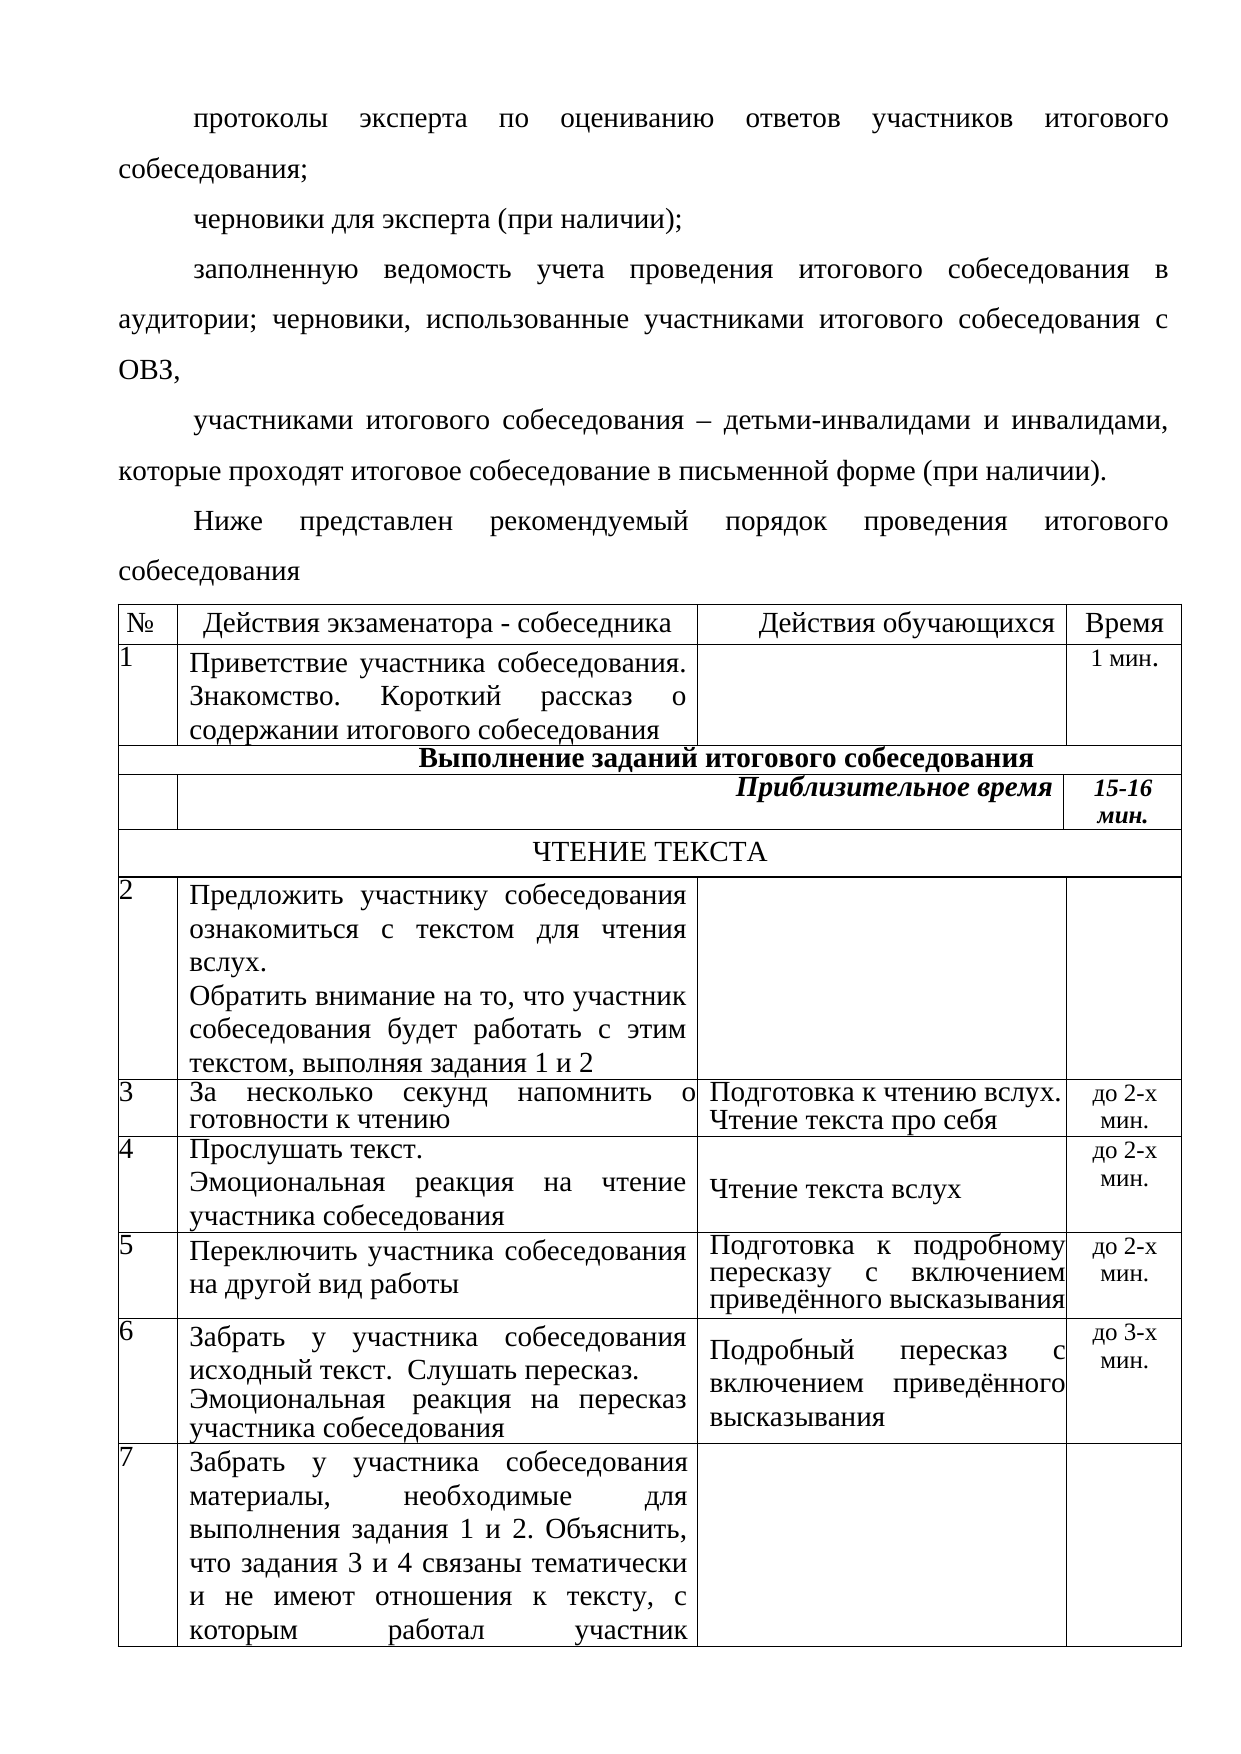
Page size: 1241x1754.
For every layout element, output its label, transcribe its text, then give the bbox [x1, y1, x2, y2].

table_cell Переключить участника собеседования на другой вид работы [178, 1233, 697, 1318]
table_cell Подготовка к подробному пересказу с включением приведённого высказывания [698, 1233, 1066, 1318]
table_cell [119, 775, 177, 829]
table_cell [698, 878, 1066, 1079]
table_cell до 2-х мин. [1067, 1080, 1181, 1136]
table_cell [1067, 878, 1181, 1079]
table_cell Выполнение заданий итогового собеседования [119, 746, 1181, 774]
table_cell [1067, 1444, 1181, 1646]
table_cell [698, 1444, 1066, 1646]
table_header Действия экзаменатора - собеседника [178, 605, 697, 644]
table_cell Подготовка к чтению вслух. Чтение текста про себя [698, 1080, 1066, 1136]
table_cell до 3-х мин. [1067, 1319, 1181, 1443]
table_cell Забрать у участника собеседования исходный текст. Слушать пересказ. Эмоциональная реакция на пересказ участника собеседования [178, 1319, 697, 1443]
table_cell 2 [119, 878, 177, 1079]
table_cell Подробный пересказ с включением приведённого высказывания [698, 1319, 1066, 1443]
table_cell 15-16 мин. [1064, 775, 1181, 829]
table_cell 4 [119, 1137, 177, 1232]
table_cell 6 [119, 1319, 177, 1443]
table_cell Чтение текста вслух [698, 1137, 1066, 1232]
table_cell Прослушать текст. Эмоциональная реакция на чтение участника собеседования [178, 1137, 697, 1232]
table_cell [698, 645, 1066, 745]
table_header № [119, 605, 177, 644]
text черновики для эксперта (при наличии); [118, 201, 1169, 234]
table_cell 3 [119, 1080, 177, 1136]
text Ниже представлен рекомендуемый порядок проведения итогового собеседования [118, 503, 1169, 587]
table_cell 7 [119, 1444, 177, 1646]
table_cell Приблизительное время [178, 775, 1063, 829]
table_cell Предложить участнику собеседования ознакомиться с текстом для чтения вслух. Обратить внимание на то, что участник собеседования будет работать с этим текстом, выполняя задания 1 и 2 [178, 878, 697, 1079]
table_cell ЧТЕНИЕ ТЕКСТА [119, 830, 1181, 876]
table_cell 1 мин. [1067, 645, 1181, 745]
table_cell За несколько секунд напомнить о готовности к чтению [178, 1080, 697, 1136]
table_cell 1 [119, 645, 177, 745]
table_cell 5 [119, 1233, 177, 1318]
table_header Время [1067, 605, 1181, 644]
table_cell до 2-х мин. [1067, 1233, 1181, 1318]
text заполненную ведомость учета проведения итогового собеседования в аудитории; черновики, использованные участниками итогового собеседования с ОВЗ, [118, 251, 1169, 386]
text участниками итогового собеседования – детьми-инвалидами и инвалидами, которые проходят итоговое собеседование в письменной форме (при наличии). [118, 402, 1169, 486]
table_cell до 2-х мин. [1067, 1137, 1181, 1232]
table_header Действия обучающихся [698, 605, 1066, 644]
text протоколы эксперта по оцениванию ответов участников итогового собеседования; [118, 100, 1169, 184]
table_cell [178, 1444, 697, 1646]
table_cell Приветствие участника собеседования. Знакомство. Короткий рассказ о содержании итогового собеседования [178, 645, 697, 745]
